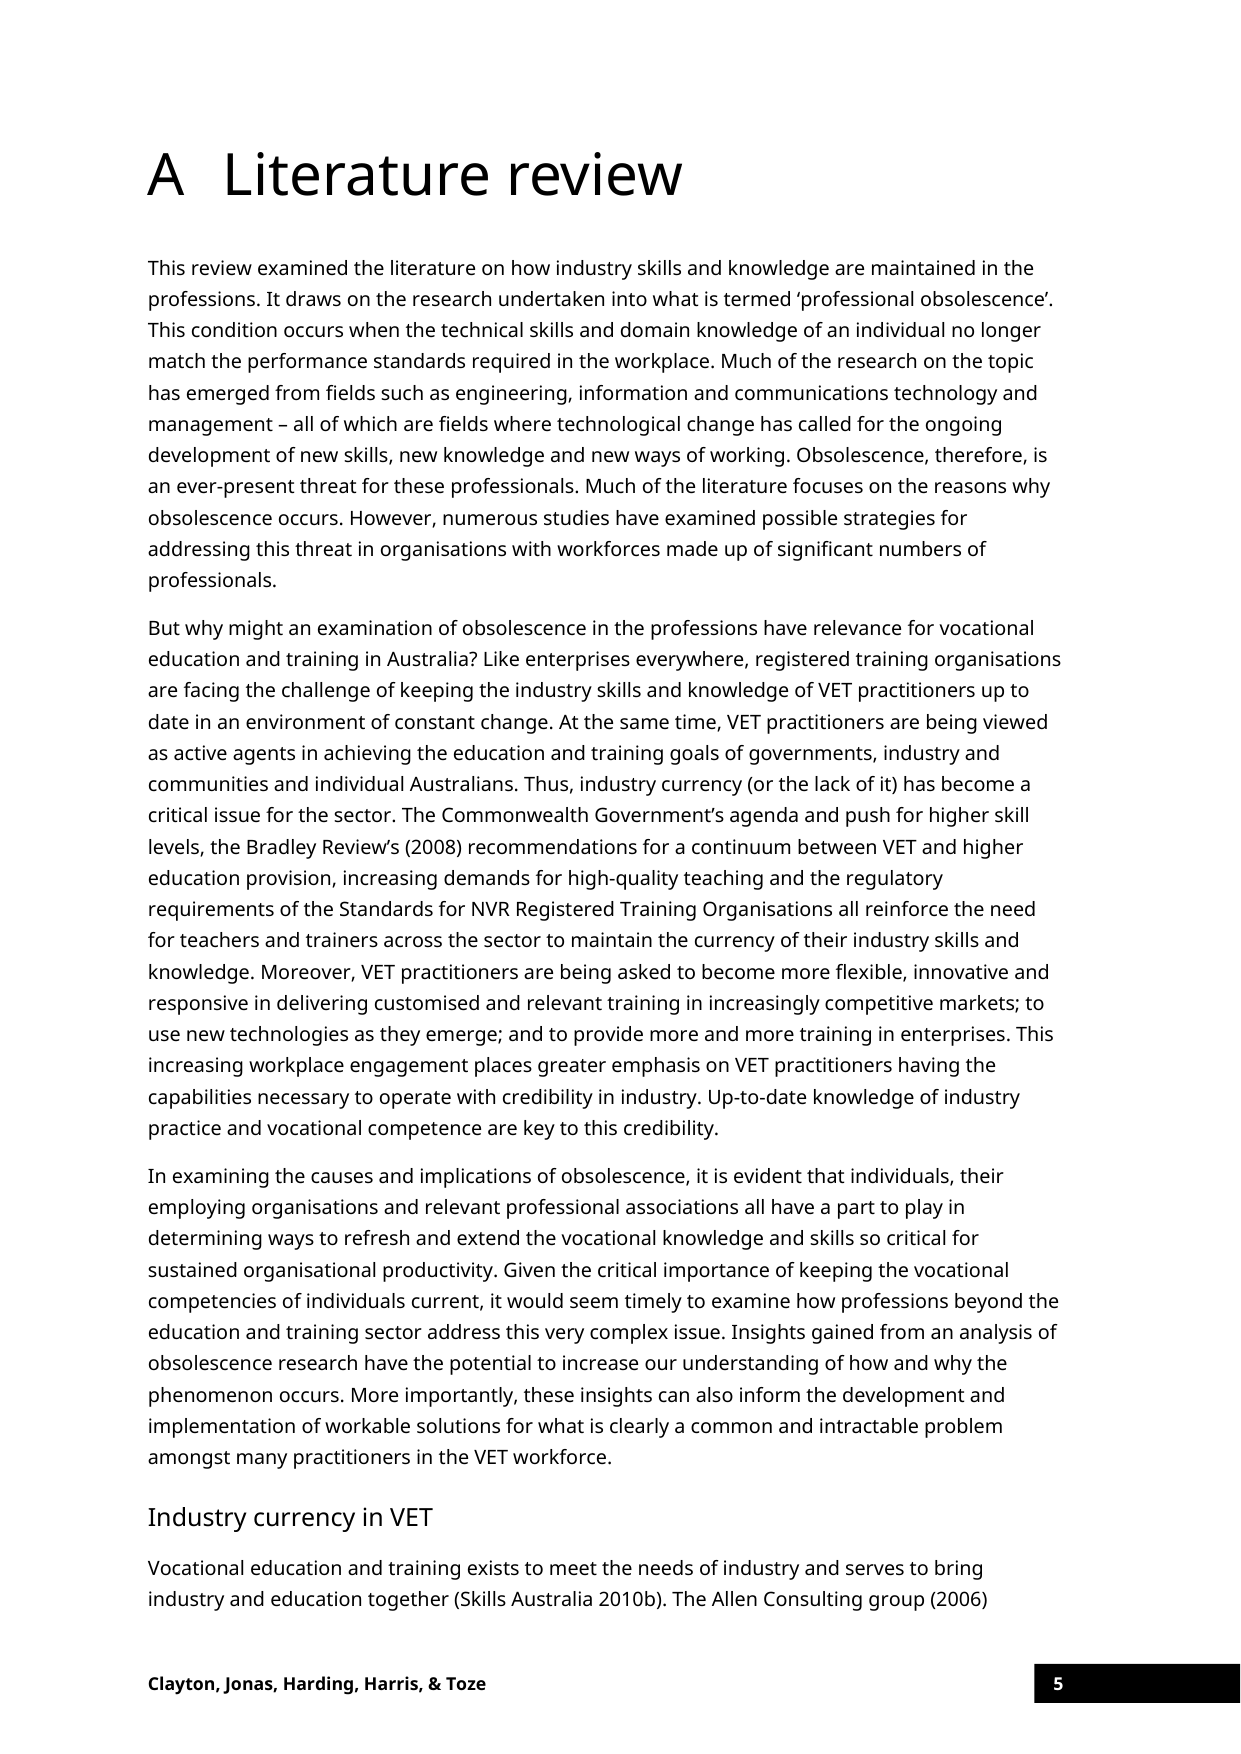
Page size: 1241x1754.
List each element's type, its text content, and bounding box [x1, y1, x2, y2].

text In examining the causes and implications of obsolescence, it is evident that individuals, their employing organisations and relevant professional associations all have a part to play in determining ways to refresh and extend the vocational knowledge and skills so critical for sustained organisational productivity. Given the critical importance of keeping the vocational competencies of individuals current, it would seem timely to examine how professions beyond the education and training sector address this very complex issue. Insights gained from an analysis of obsolescence research have the potential to increase our understanding of how and why the phenomenon occurs. More importantly, these insights can also inform the development and implementation of workable solutions for what is clearly a common and intractable problem amongst many practitioners in the VET workforce. [148, 1158, 1063, 1471]
text But why might an examination of obsolescence in the professions have relevance for vocational education and training in Australia? Like enterprises everywhere, registered training organisations are facing the challenge of keeping the industry skills and knowledge of VET practitioners up to date in an environment of constant change. At the same time, VET practitioners are being viewed as active agents in achieving the education and training goals of governments, industry and communities and individual Australians. Thus, industry currency (or the lack of it) has become a critical issue for the sector. The Commonwealth Government’s agenda and push for higher skill levels, the Bradley Review’s (2008) recommendations for a continuum between VET and higher education provision, increasing demands for high-quality teaching and the regulatory requirements of the Standards for NVR Registered Training Organisations all reinforce the need for teachers and trainers across the sector to maintain the currency of their industry skills and knowledge. Moreover, VET practitioners are being asked to become more flexible, innovative and responsive in delivering customised and relevant training in increasingly competitive markets; to use new technologies as they emerge; and to provide more and more training in enterprises. This increasing workplace engagement places greater emphasis on VET practitioners having the capabilities necessary to operate with credibility in industry. Up-to-date knowledge of industry practice and vocational competence are key to this credibility. [148, 610, 1063, 1142]
subtitle A Literature review [148, 133, 1063, 212]
text This review examined the literature on how industry skills and knowledge are maintained in the professions. It draws on the research undertaken into what is termed ‘professional obsolescence’. This condition occurs when the technical skills and domain knowledge of an individual no longer match the performance standards required in the workplace. Much of the research on the topic has emerged from fields such as engineering, information and communications technology and management – all of which are fields where technological change has called for the ongoing development of new skills, new knowledge and new ways of working. Obsolescence, therefore, is an ever-present threat for these professionals. Much of the literature focuses on the reasons why obsolescence occurs. However, numerous studies have examined possible strategies for addressing this threat in organisations with workforces made up of significant numbers of professionals. [148, 250, 1063, 594]
subtitle Industry currency in VET [148, 1500, 1063, 1533]
